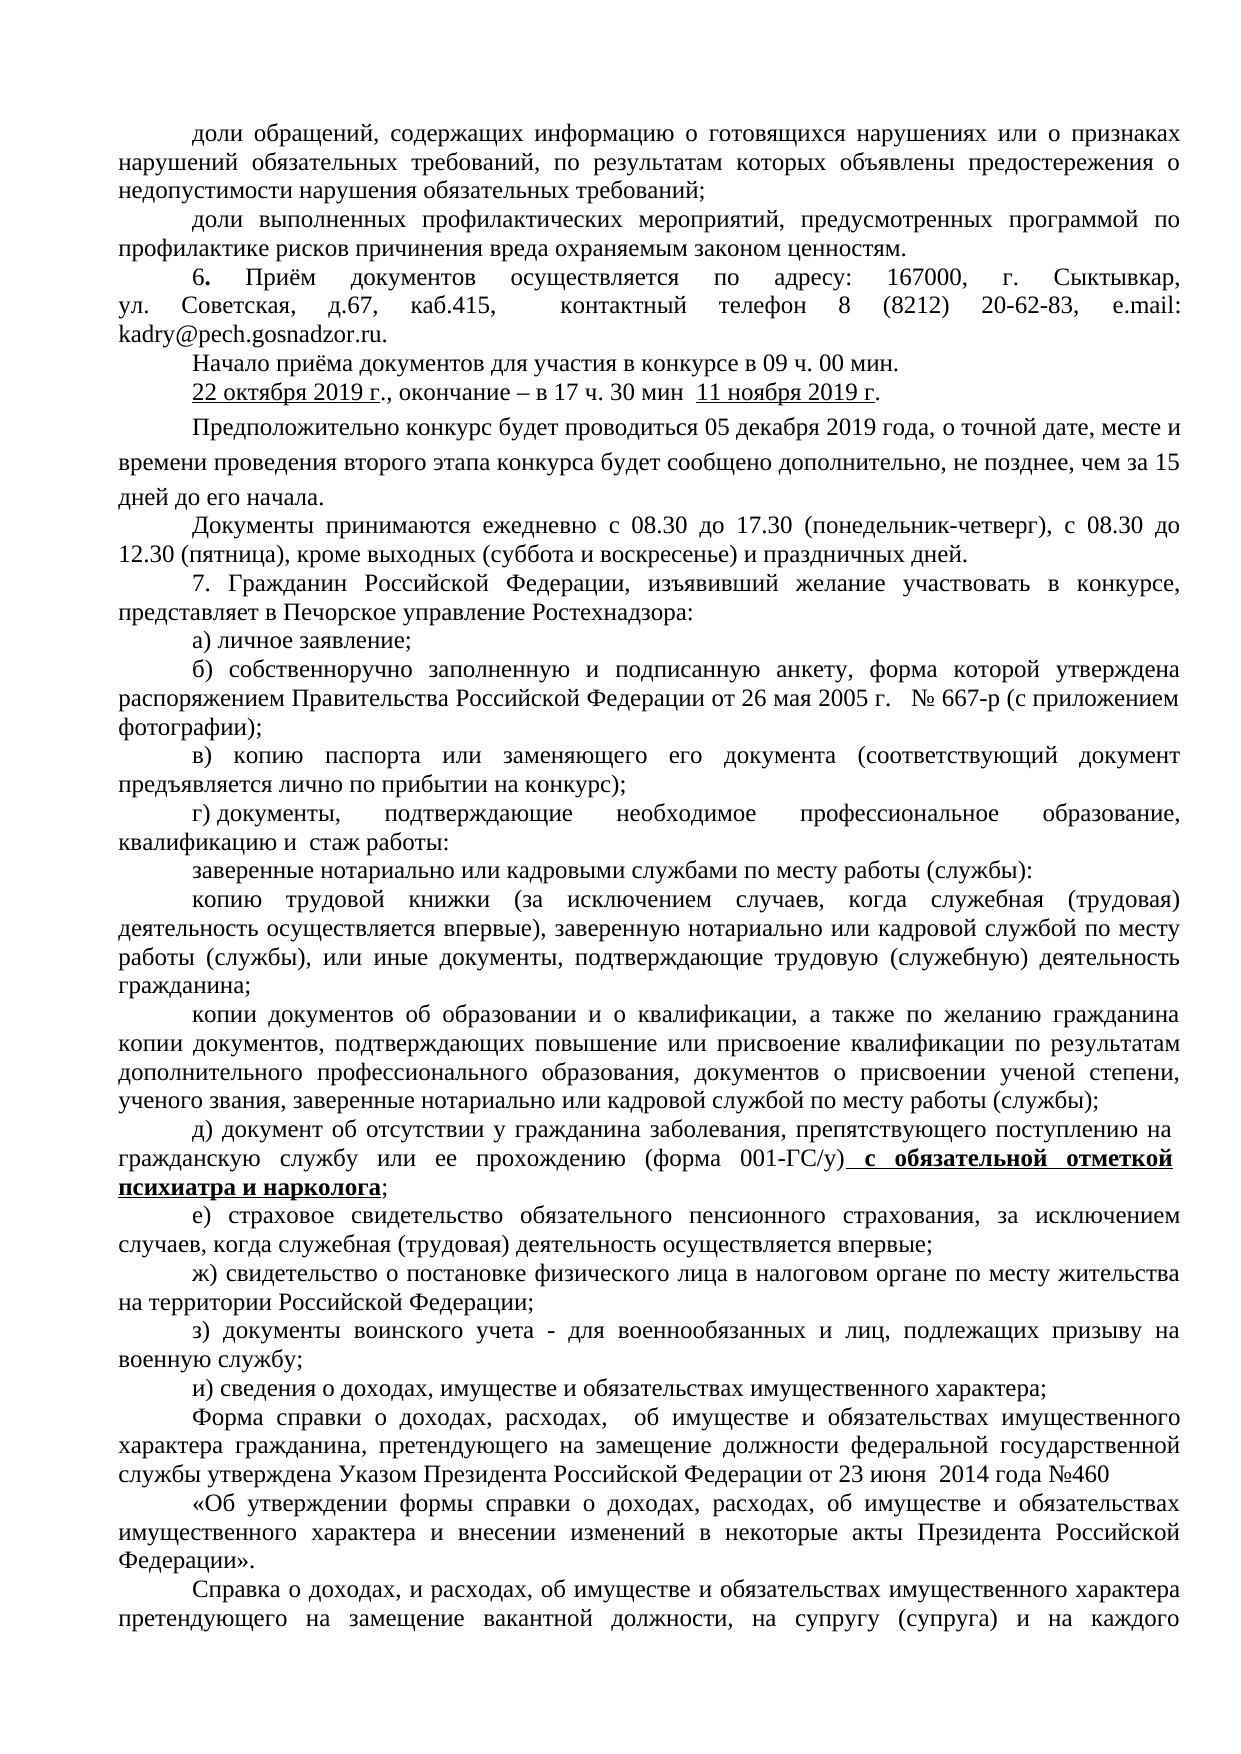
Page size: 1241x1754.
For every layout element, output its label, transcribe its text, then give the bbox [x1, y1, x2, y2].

text доли обращений, содержащих информацию о готовящихся нарушениях или о признаках нарушений обязательных требований, по результатам которых объявлены предостережения о недопустимости нарушения обязательных требований; [118, 118, 1181, 204]
text копии документов об образовании и о квалификации, а также по желанию гражданина копии документов, подтверждающих повышение или присвоение квалификации по результатам дополнительного профессионального образования, документов о присвоении ученой степени, ученого звания, заверенные нотариально или кадровой службой по месту работы (службы); [118, 999, 1181, 1114]
text и) сведения о доходах, имуществе и обязательствах имущественного характера; [118, 1373, 1181, 1402]
text Начало приёма документов для участия в конкурсе в 09 ч. 00 мин. [118, 348, 1181, 377]
text д) документ об отсутствии у гражданина заболевания, препятствующего поступлению на гражданскую службу или ее прохождению (форма 001-ГС/у) с обязательной отметкой психиатра и нарколога; [118, 1114, 1173, 1201]
text Документы принимаются ежедневно с 08.30 до 17.30 (понедельник-четверг), с 08.30 до 12.30 (пятница), кроме выходных (суббота и воскресенье) и праздничных дней. [118, 511, 1181, 568]
text заверенные нотариально или кадровыми службами по месту работы (службы): [118, 856, 1181, 884]
text доли выполненных профилактических мероприятий, предусмотренных программой по профилактике рисков причинения вреда охраняемым законом ценностям. [118, 204, 1181, 262]
text 22 октября 2019 г., окончание – в 17 ч. 30 мин 11 ноября 2019 г. [118, 377, 1181, 406]
text Предположительно конкурс будет проводиться 05 декабря 2019 года, о точной дате, месте и времени проведения второго этапа конкурса будет сообщено дополнительно, не позднее, чем за 15 дней до его начала. [118, 406, 1181, 511]
text г) документы, подтверждающие необходимое профессиональное образование, квалификацию и стаж работы: [118, 798, 1181, 856]
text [118, 1574, 1181, 1632]
text з) документы воинского учета - для военнообязанных и лиц, подлежащих призыву на военную службу; [118, 1316, 1181, 1373]
text е) страховое свидетельство обязательного пенсионного страхования, за исключением случаев, когда служебная (трудовая) деятельность осуществляется впервые; [118, 1201, 1181, 1258]
text Форма справки о доходах, расходах, об имуществе и обязательствах имущественного характера гражданина, претендующего на замещение должности федеральной государственной службы утверждена Указом Президента Российской Федерации от 23 июня 2014 года №460 [118, 1402, 1181, 1488]
text «Об утверждении формы справки о доходах, расходах, об имуществе и обязательствах имущественного характера и внесении изменений в некоторые акты Президента Российской Федерации». [118, 1488, 1181, 1574]
text 7. Гражданин Российской Федерации, изъявивший желание участвовать в конкурсе, представляет в Печорское управление Ростехнадзора: [118, 568, 1181, 626]
text а) личное заявление; [118, 626, 1181, 654]
text б) собственноручно заполненную и подписанную анкету, форма которой утверждена распоряжением Правительства Российской Федерации от 26 мая 2005 г. № 667-р (с приложением фотографии); [118, 654, 1181, 741]
text 6. Приём документов осуществляется по адресу: 167000, г. Сыктывкар, ул. Советская, д.67, каб.415, контактный телефон 8 (8212) 20-62-83, e.mail: kadry@pech.gosnadzor.ru. [118, 262, 1181, 348]
text в) копию паспорта или заменяющего его документа (соответствующий документ предъявляется лично по прибытии на конкурс); [118, 741, 1181, 798]
text ж) свидетельство о постановке физического лица в налоговом органе по месту жительства на территории Российской Федерации; [118, 1258, 1181, 1316]
text копию трудовой книжки (за исключением случаев, когда служебная (трудовая) деятельность осуществляется впервые), заверенную нотариально или кадровой службой по месту работы (службы), или иные документы, подтверждающие трудовую (служебную) деятельность гражданина; [118, 884, 1181, 999]
